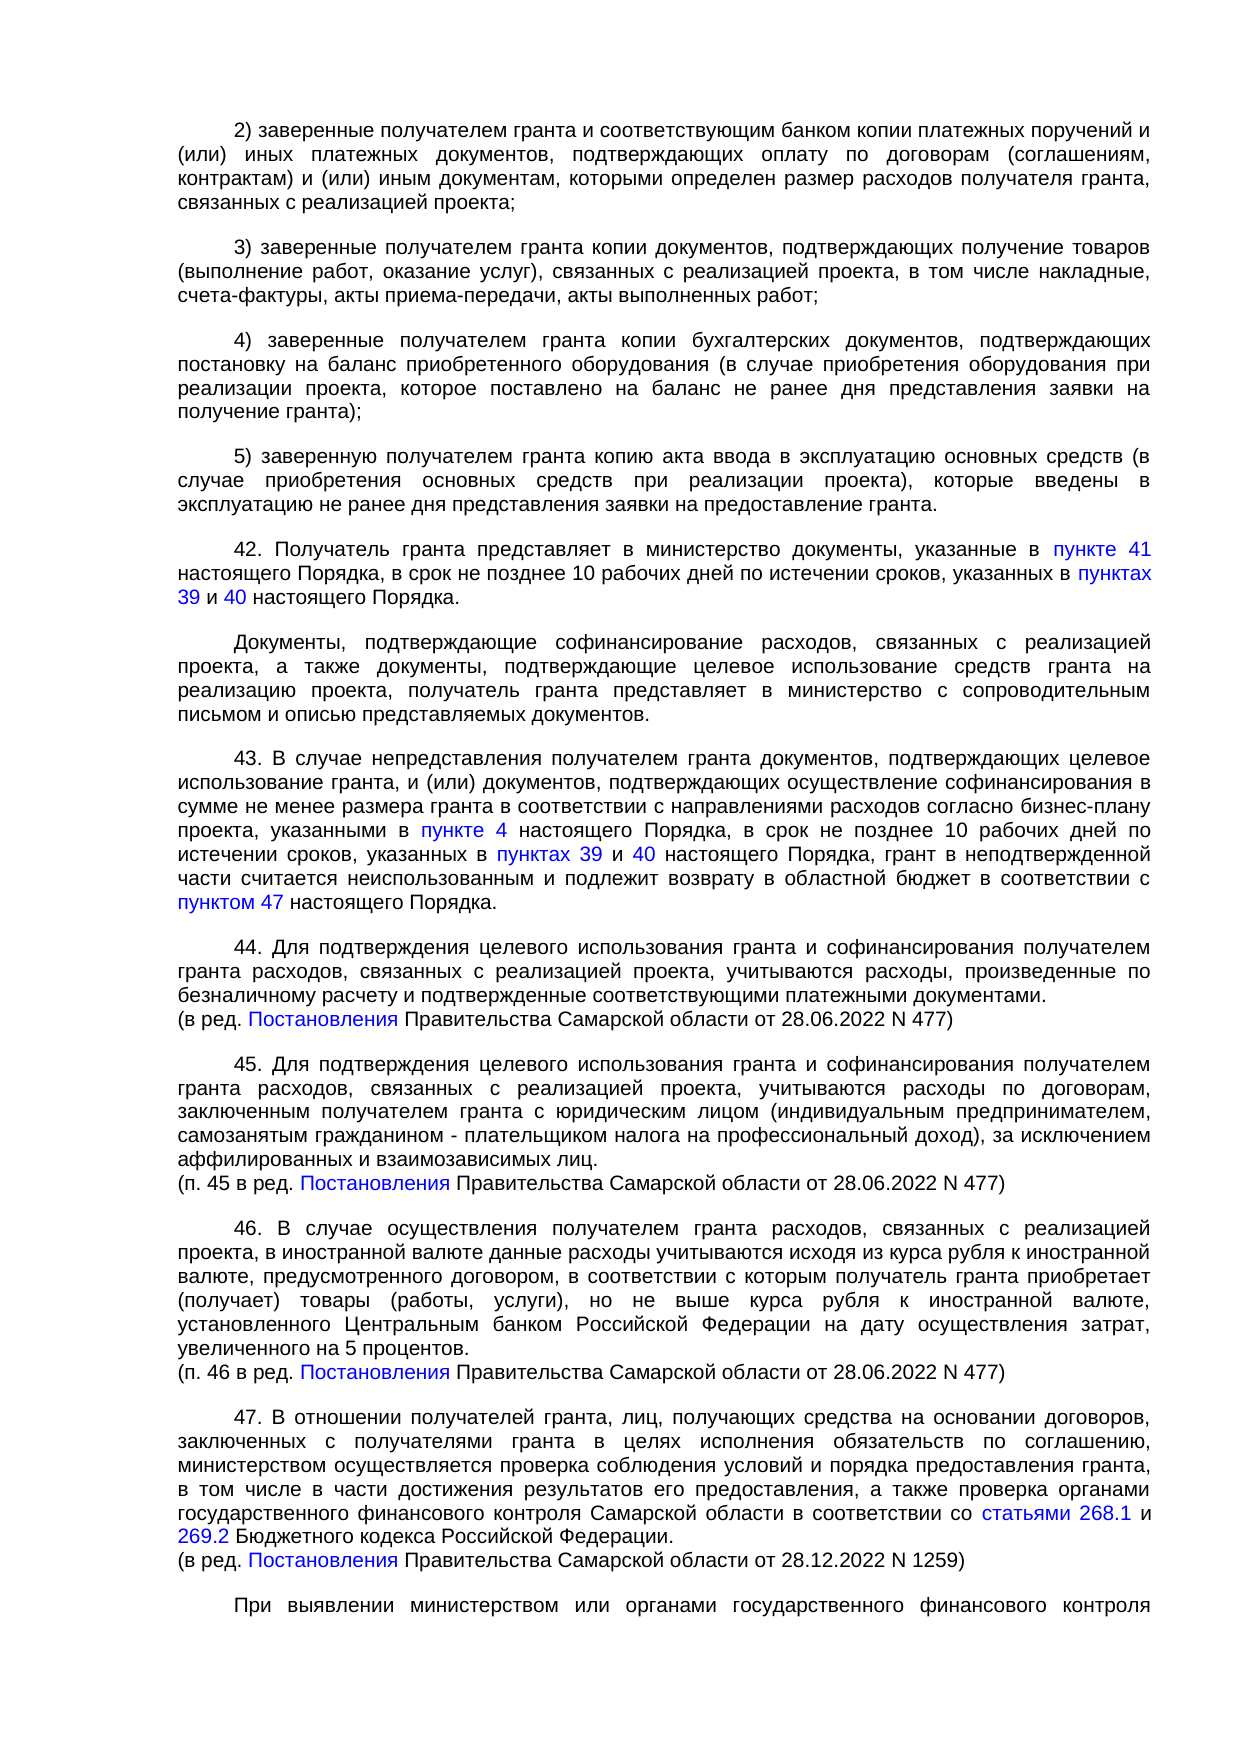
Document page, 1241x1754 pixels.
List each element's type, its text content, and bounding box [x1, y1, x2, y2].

text 46. В случае осуществления получателем гранта расходов, связанных с реализацией проекта, в иностранной валюте данные расходы учитываются исходя из курса рубля к иностранной валюте, предусмотренного договором, в соответствии с которым получатель гранта приобретает (получает) товары (работы, услуги), но не выше курса рубля к иностранной валюте, установленного Центральным банком Российской Федерации на дату осуществления затрат, увеличенного на 5 процентов. [177, 1216, 1152, 1360]
text (п. 46 в ред. Постановления Правительства Самарской области от 28.06.2022 N 477) [177, 1360, 1152, 1384]
text 4) заверенные получателем гранта копии бухгалтерских документов, подтверждающих постановку на баланс приобретенного оборудования (в случае приобретения оборудования при реализации проекта, которое поставлено на баланс не ранее дня представления заявки на получение гранта); [177, 327, 1152, 423]
text 47. В отношении получателей гранта, лиц, получающих средства на основании договоров, заключенных с получателями гранта в целях исполнения обязательств по соглашению, министерством осуществляется проверка соблюдения условий и порядка предоставления гранта, в том числе в части достижения результатов его предоставления, а также проверка органами государственного финансового контроля Самарской области в соответствии со статьями 268.1 и 269.2 Бюджетного кодекса Российской Федерации. [177, 1404, 1152, 1548]
text 45. Для подтверждения целевого использования гранта и софинансирования получателем гранта расходов, связанных с реализацией проекта, учитываются расходы по договорам, заключенным получателем гранта с юридическим лицом (индивидуальным предпринимателем, самозанятым гражданином - плательщиком налога на профессиональный доход), за исключением аффилированных и взаимозависимых лиц. [177, 1051, 1152, 1171]
text Документы, подтверждающие софинансирование расходов, связанных с реализацией проекта, а также документы, подтверждающие целевое использование средств гранта на реализацию проекта, получатель гранта представляет в министерство с сопроводительным письмом и описью представляемых документов. [177, 629, 1152, 725]
text 43. В случае непредставления получателем гранта документов, подтверждающих целевое использование гранта, и (или) документов, подтверждающих осуществление софинансирования в сумме не менее размера гранта в соответствии с направлениями расходов согласно бизнес-плану проекта, указанными в пункте 4 настоящего Порядка, в срок не позднее 10 рабочих дней по истечении сроков, указанных в пунктах 39 и 40 настоящего Порядка, грант в неподтвержденной части считается неиспользованным и подлежит возврату в областной бюджет в соответствии с пунктом 47 настоящего Порядка. [177, 746, 1152, 914]
text 2) заверенные получателем гранта и соответствующим банком копии платежных поручений и (или) иных платежных документов, подтверждающих оплату по договорам (соглашениям, контрактам) и (или) иным документам, которыми определен размер расходов получателя гранта, связанных с реализацией проекта; [177, 118, 1152, 214]
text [177, 1593, 1152, 1617]
text 3) заверенные получателем гранта копии документов, подтверждающих получение товаров (выполнение работ, оказание услуг), связанных с реализацией проекта, в том числе накладные, счета-фактуры, акты приема-передачи, акты выполненных работ; [177, 235, 1152, 307]
text (в ред. Постановления Правительства Самарской области от 28.06.2022 N 477) [177, 1007, 1152, 1031]
text 44. Для подтверждения целевого использования гранта и софинансирования получателем гранта расходов, связанных с реализацией проекта, учитываются расходы, произведенные по безналичному расчету и подтвержденные соответствующими платежными документами. [177, 935, 1152, 1007]
text (п. 45 в ред. Постановления Правительства Самарской области от 28.06.2022 N 477) [177, 1171, 1152, 1195]
text (в ред. Постановления Правительства Самарской области от 28.12.2022 N 1259) [177, 1548, 1152, 1572]
text 42. Получатель гранта представляет в министерство документы, указанные в пункте 41 настоящего Порядка, в срок не позднее 10 рабочих дней по истечении сроков, указанных в пунктах 39 и 40 настоящего Порядка. [177, 537, 1152, 609]
text 5) заверенную получателем гранта копию акта ввода в эксплуатацию основных средств (в случае приобретения основных средств при реализации проекта), которые введены в эксплуатацию не ранее дня представления заявки на предоставление гранта. [177, 444, 1152, 516]
